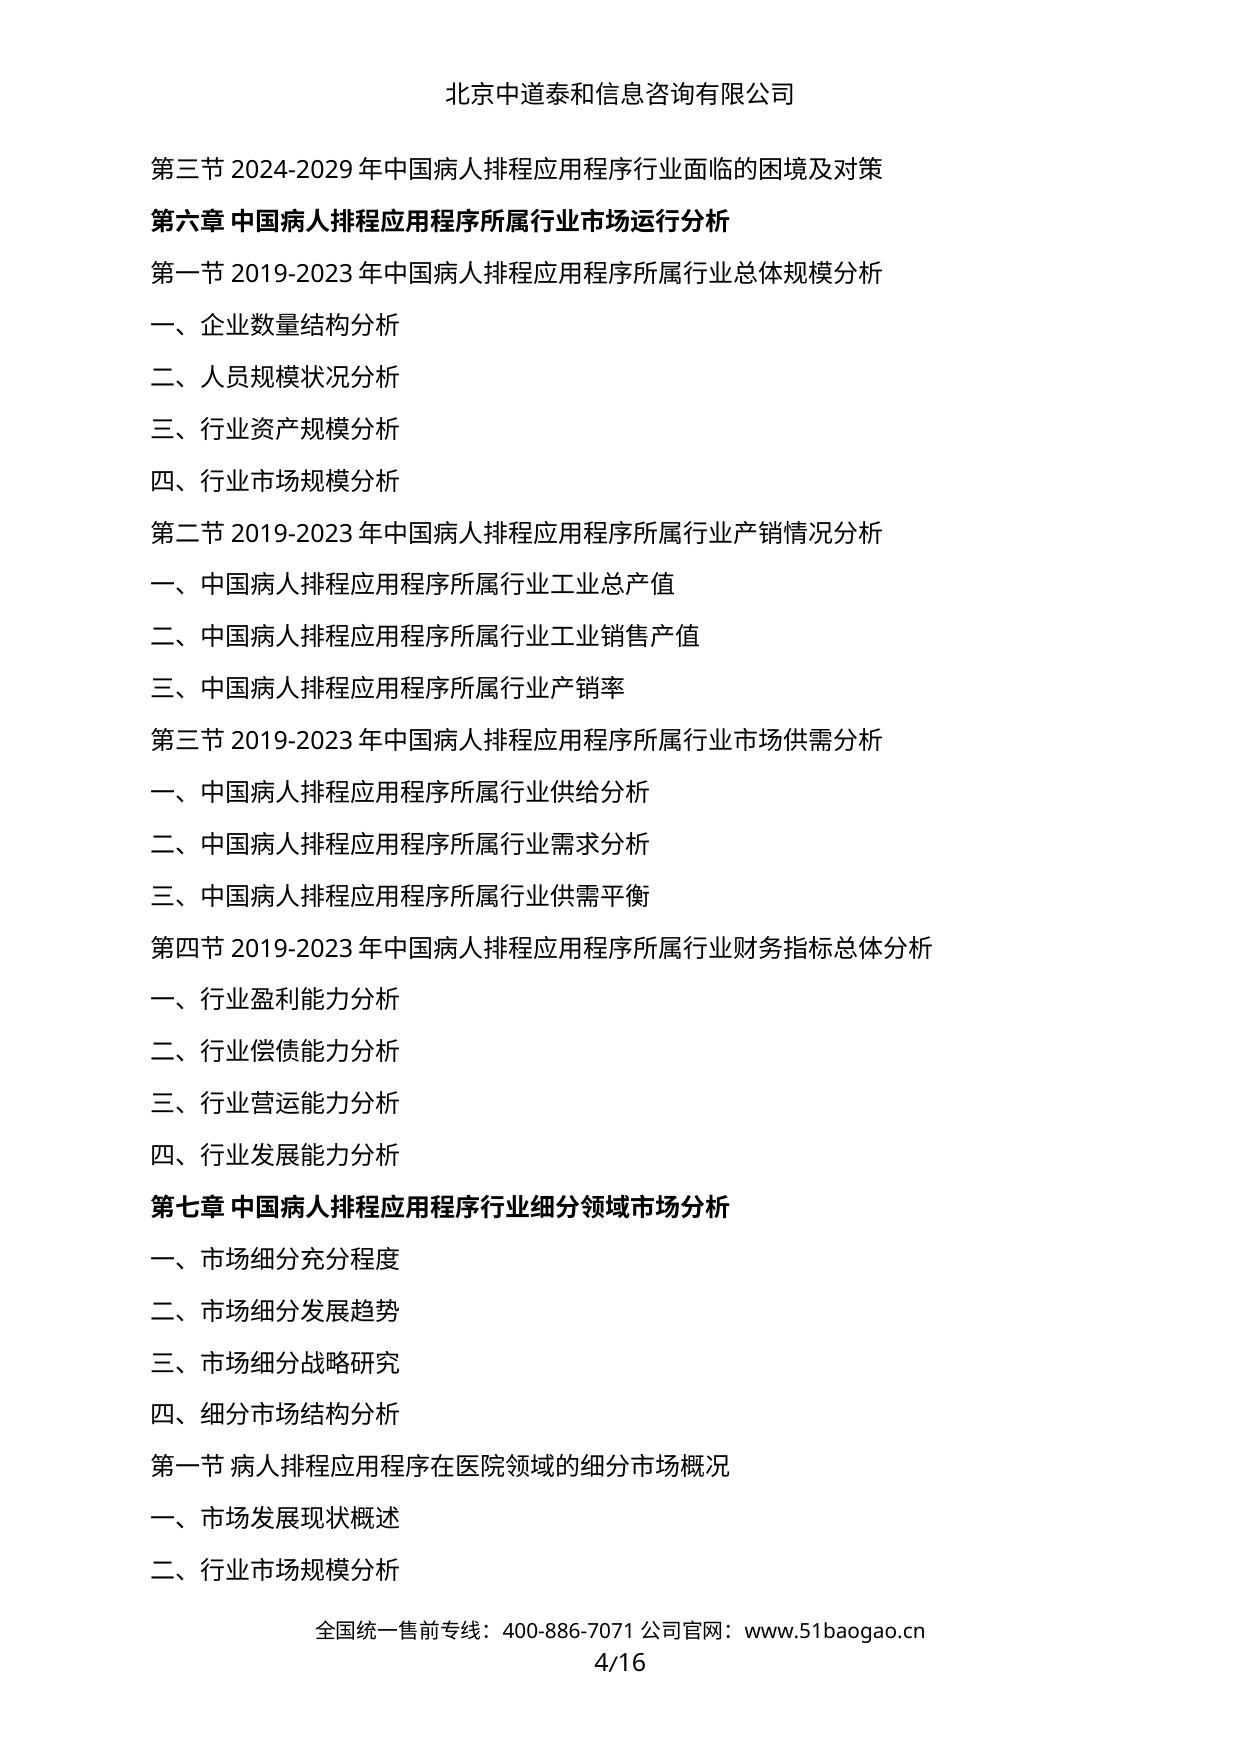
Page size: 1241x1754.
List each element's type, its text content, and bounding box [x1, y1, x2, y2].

text 二、市场细分发展趋势 [150, 1291, 1090, 1327]
text 第二节 2019-2023年中国病人排程应用程序所属行业产销情况分析 [150, 513, 1090, 549]
text 三、行业资产规模分析 [150, 409, 1090, 446]
text 三、中国病人排程应用程序所属行业供需平衡 [150, 876, 1090, 912]
text 二、行业偿债能力分析 [150, 1032, 1090, 1068]
text 二、行业市场规模分析 [150, 1551, 1090, 1587]
text 第三节 2019-2023年中国病人排程应用程序所属行业市场供需分析 [150, 721, 1090, 757]
text 一、行业盈利能力分析 [150, 980, 1090, 1016]
text 一、中国病人排程应用程序所属行业工业总产值 [150, 565, 1090, 601]
text 二、人员规模状况分析 [150, 357, 1090, 394]
text 一、企业数量结构分析 [150, 306, 1090, 342]
text 三、市场细分战略研究 [150, 1343, 1090, 1379]
text 第三节 2024-2029年中国病人排程应用程序行业面临的困境及对策 [150, 150, 1090, 186]
text 一、市场发展现状概述 [150, 1499, 1090, 1535]
text 三、行业营运能力分析 [150, 1084, 1090, 1120]
text 四、行业发展能力分析 [150, 1136, 1090, 1172]
text 一、市场细分充分程度 [150, 1239, 1090, 1276]
text 第四节 2019-2023年中国病人排程应用程序所属行业财务指标总体分析 [150, 928, 1090, 964]
text 第一节 病人排程应用程序在医院领域的细分市场概况 [150, 1447, 1090, 1483]
text 四、行业市场规模分析 [150, 461, 1090, 497]
text 三、中国病人排程应用程序所属行业产销率 [150, 669, 1090, 705]
text 第一节 2019-2023年中国病人排程应用程序所属行业总体规模分析 [150, 254, 1090, 290]
text 二、中国病人排程应用程序所属行业需求分析 [150, 824, 1090, 861]
text 二、中国病人排程应用程序所属行业工业销售产值 [150, 617, 1090, 653]
text 第六章 中国病人排程应用程序所属行业市场运行分析 [150, 202, 1090, 238]
text 一、中国病人排程应用程序所属行业供给分析 [150, 772, 1090, 809]
text 四、细分市场结构分析 [150, 1395, 1090, 1431]
text 第七章 中国病人排程应用程序行业细分领域市场分析 [150, 1187, 1090, 1224]
